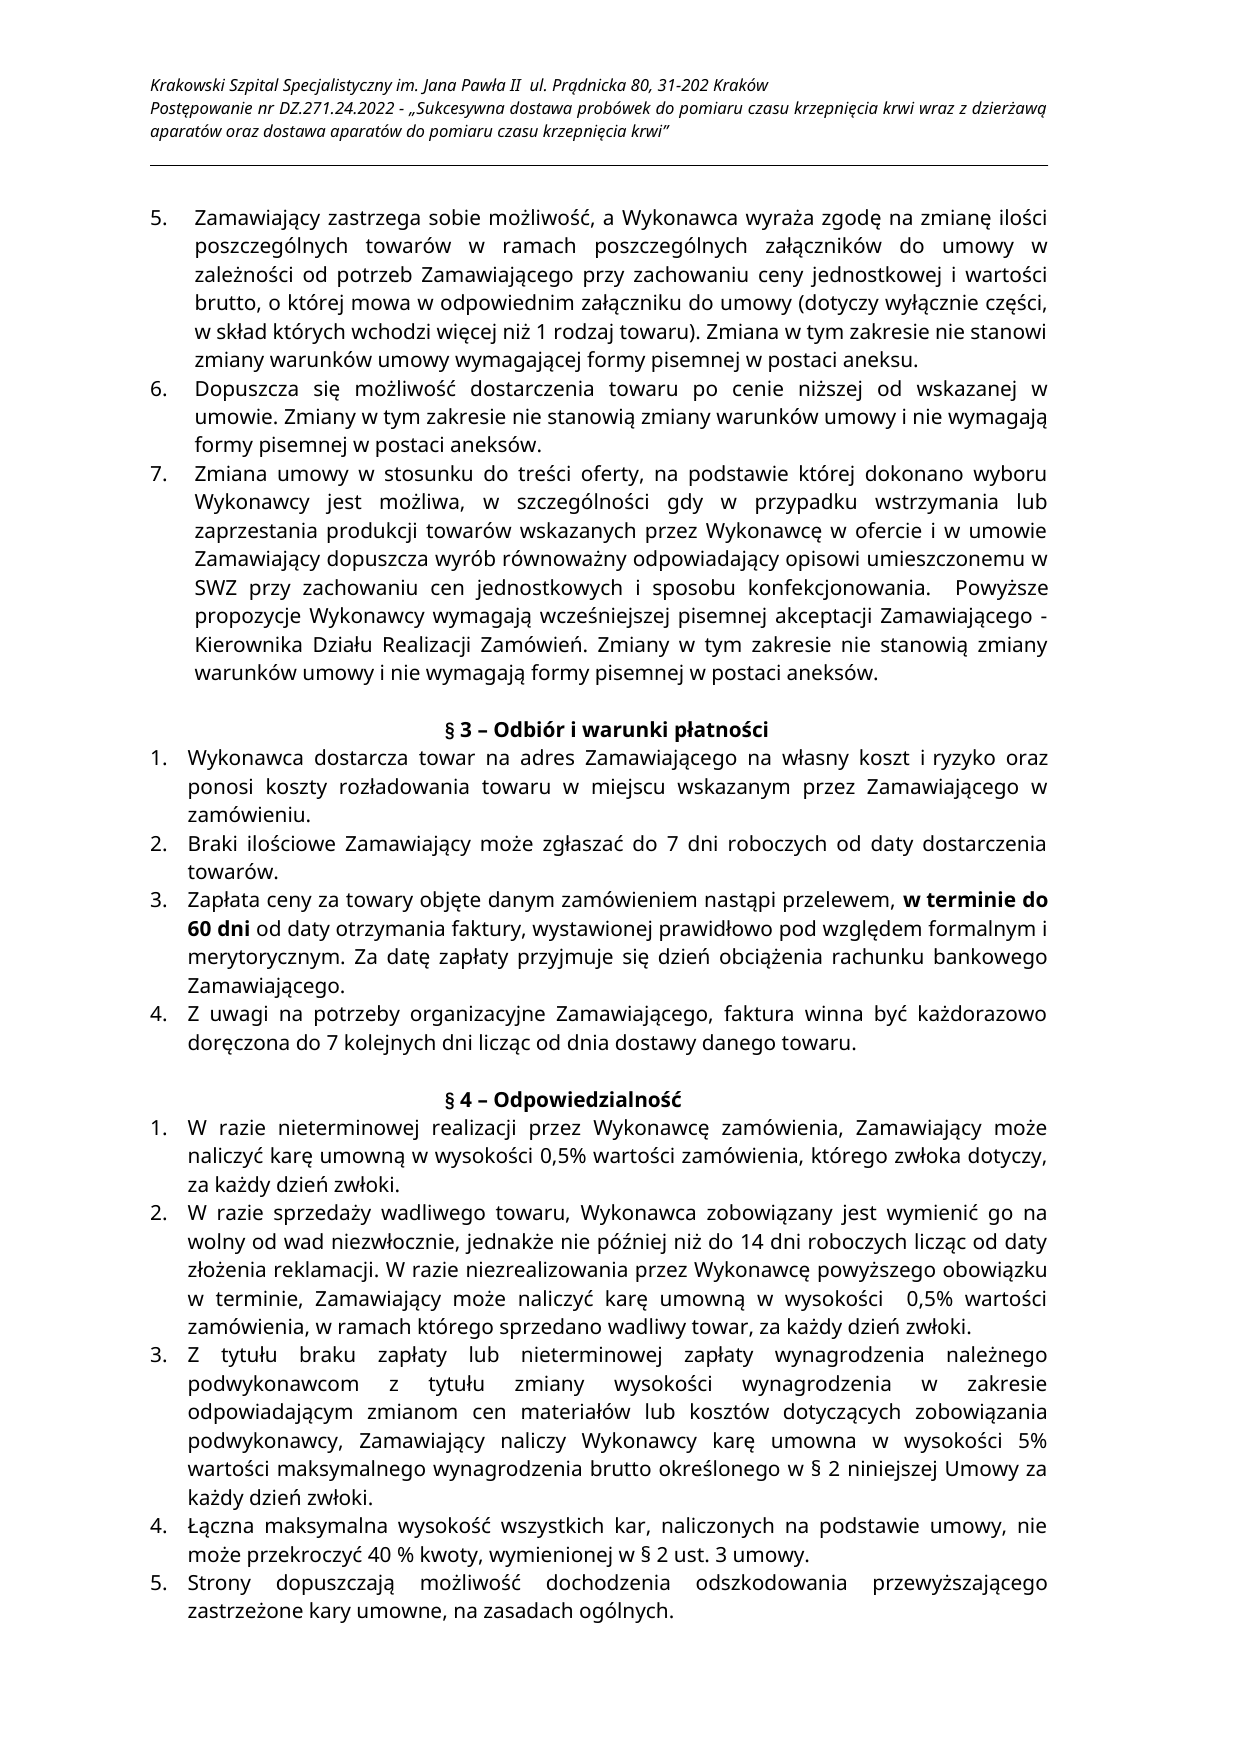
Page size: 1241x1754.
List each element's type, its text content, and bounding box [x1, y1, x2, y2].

text 4 – Odpowiedzialność [150, 1085, 1048, 1113]
text 3 – Odbiór i warunki płatności [150, 715, 1048, 743]
list Zmiana umowy w stosunku do treści oferty, na podstawie której dokonano wyboru Wykonawcy jest możliwa, w szczególności gdy w przypadku wstrzymania lub zaprzestania produkcji towarów wskazanych przez Wykonawcę w ofercie i w umowie Zamawiający dopuszcza wyrób równoważny odpowiadający opisowi umieszczonemu w SWZ przy zachowaniu cen jednostkowych i sposobu konfekcjonowania. Powyższe propozycje Wykonawcy wymagają wcześniejszej pisemnej akceptacji Zamawiającego - Kierownika Działu Realizacji Zamówień. Zmiany w tym zakresie nie stanowią zmiany warunków umowy i nie wymagają formy pisemnej w postaci aneksów. [150, 459, 1048, 687]
list Łączna maksymalna wysokość wszystkich kar, naliczonych na podstawie umowy, nie może przekroczyć 40 % kwoty, wymienionej w § 2 ust. 3 umowy. [150, 1511, 1048, 1568]
list Dopuszcza się możliwość dostarczenia towaru po cenie niższej od wskazanej w umowie. Zmiany w tym zakresie nie stanowią zmiany warunków umowy i nie wymagają formy pisemnej w postaci aneksów. [150, 374, 1048, 459]
list W razie sprzedaży wadliwego towaru, Wykonawca zobowiązany jest wymienić go na wolny od wad niezwłocznie, jednakże nie później niż do 14 dni roboczych licząc od daty złożenia reklamacji. W razie niezrealizowania przez Wykonawcę powyższego obowiązku w terminie, Zamawiający może naliczyć karę umowną w wysokości 0,5% wartości zamówienia, w ramach którego sprzedano wadliwy towar, za każdy dzień zwłoki. [150, 1198, 1048, 1341]
list Zamawiający zastrzega sobie możliwość, a Wykonawca wyraża zgodę na zmianę ilości poszczególnych towarów w ramach poszczególnych załączników do umowy w zależności od potrzeb Zamawiającego przy zachowaniu ceny jednostkowej i wartości brutto, o której mowa w odpowiednim załączniku do umowy (dotyczy wyłącznie części, w skład których wchodzi więcej niż 1 rodzaj towaru). Zmiana w tym zakresie nie stanowi zmiany warunków umowy wymagającej formy pisemnej w postaci aneksu. [150, 203, 1048, 374]
list W razie nieterminowej realizacji przez Wykonawcę zamówienia, Zamawiający może naliczyć karę umowną w wysokości 0,5% wartości zamówienia, którego zwłoka dotyczy, za każdy dzień zwłoki. [150, 1113, 1048, 1198]
list Strony dopuszczają możliwość dochodzenia odszkodowania przewyższającego zastrzeżone kary umowne, na zasadach ogólnych. [150, 1568, 1048, 1625]
list Zapłata ceny za towary objęte danym zamówieniem nastąpi przelewem, w terminie do 60 dni od daty otrzymania faktury, wystawionej prawidłowo pod względem formalnym i merytorycznym. Za datę zapłaty przyjmuje się dzień obciążenia rachunku bankowego Zamawiającego. [150, 886, 1048, 999]
list Wykonawca dostarcza towar na adres Zamawiającego na własny koszt i ryzyko oraz ponosi koszty rozładowania towaru w miejscu wskazanym przez Zamawiającego w zamówieniu. [150, 743, 1048, 829]
list Z uwagi na potrzeby organizacyjne Zamawiającego, faktura winna być każdorazowo doręczona do 7 kolejnych dni licząc od dnia dostawy danego towaru. [150, 999, 1048, 1056]
list Braki ilościowe Zamawiający może zgłaszać do 7 dni roboczych od daty dostarczenia towarów. [150, 829, 1048, 886]
list Z tytułu braku zapłaty lub nieterminowej zapłaty wynagrodzenia należnego podwykonawcom z tytułu zmiany wysokości wynagrodzenia w zakresie odpowiadającym zmianom cen materiałów lub kosztów dotyczących zobowiązania podwykonawcy, Zamawiający naliczy Wykonawcy karę umowna w wysokości 5% wartości maksymalnego wynagrodzenia brutto określonego w § 2 niniejszej Umowy za każdy dzień zwłoki. [150, 1341, 1048, 1511]
